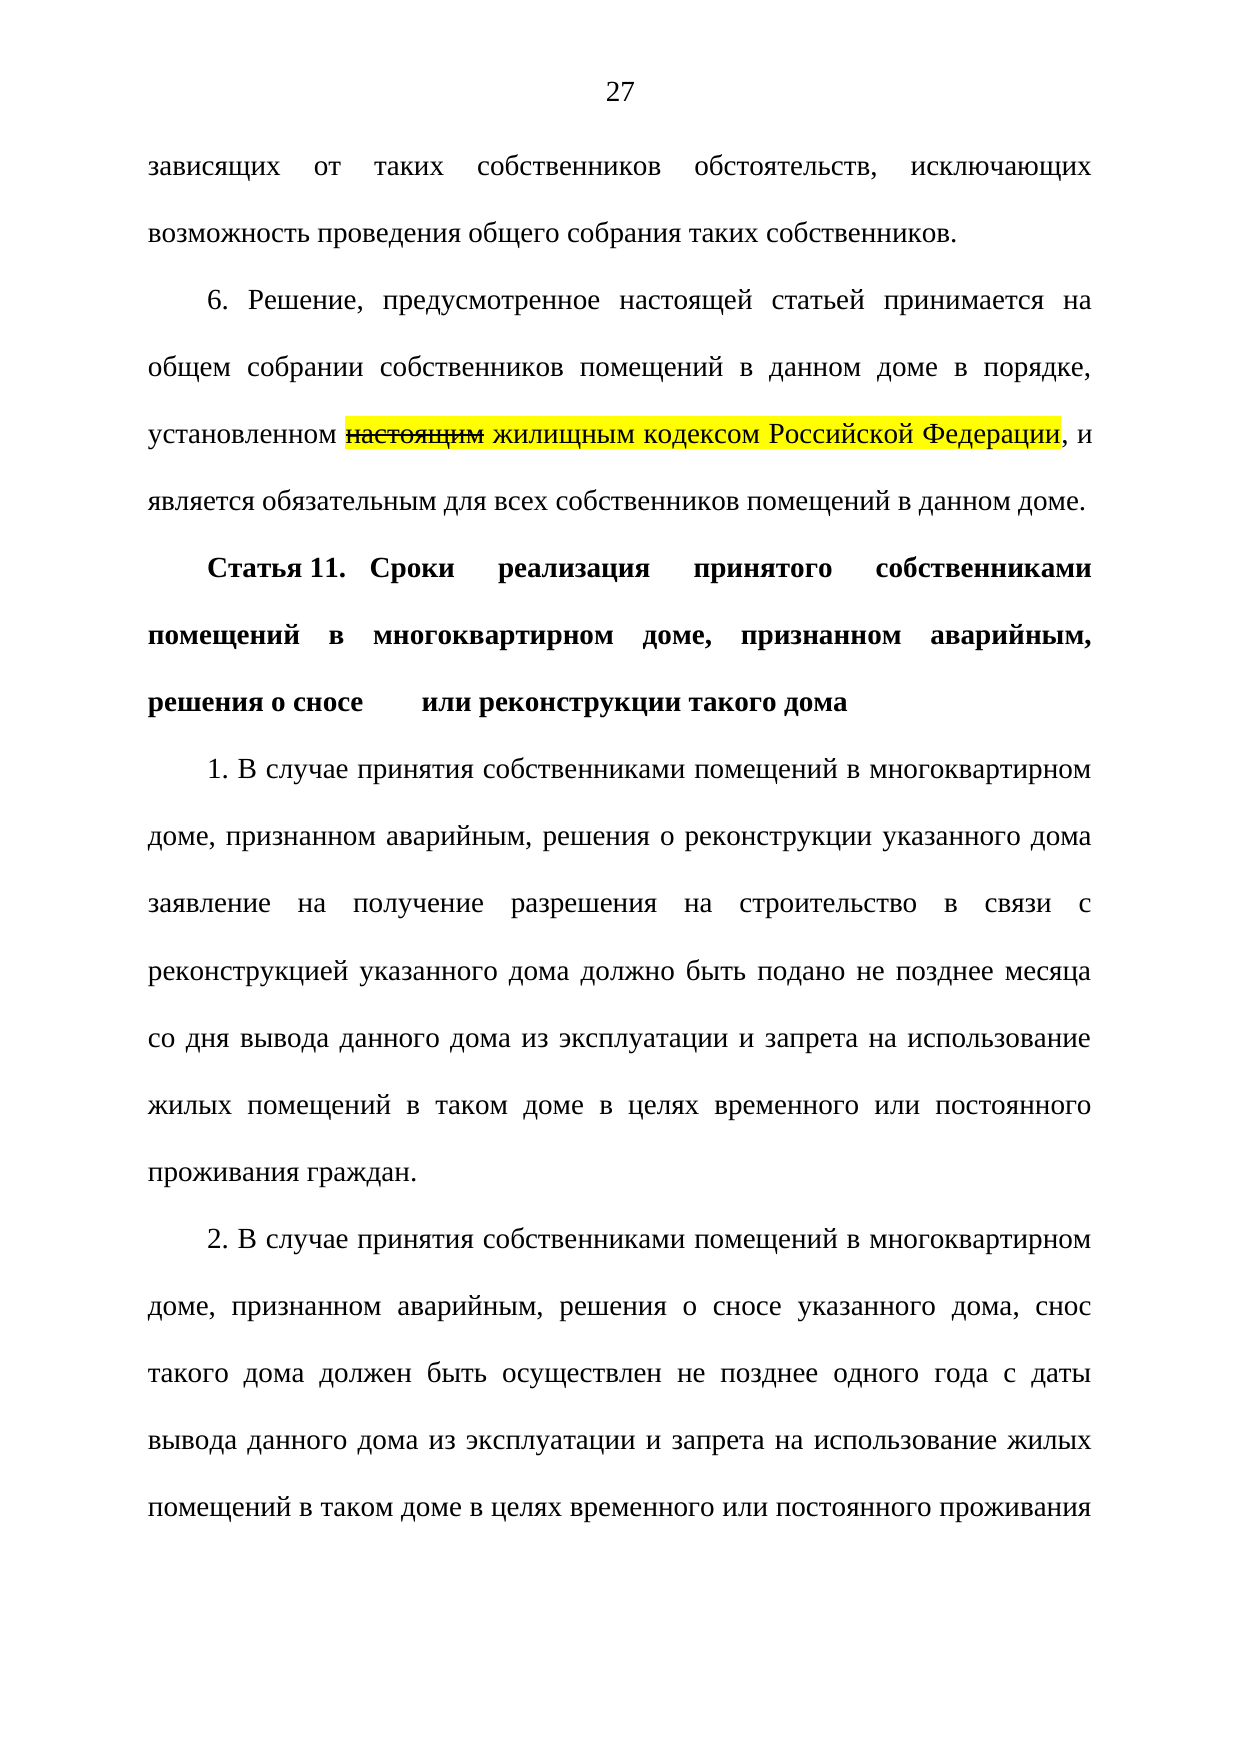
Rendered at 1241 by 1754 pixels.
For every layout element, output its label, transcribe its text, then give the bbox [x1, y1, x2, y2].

text 1. В случае принятия собственниками помещений в многоквартирном доме, признанном аварийным, решения о реконструкции указанного дома заявление на получение разрешения на строительство в связи с реконструкцией указанного дома должно быть подано не позднее месяца со дня вывода данного дома из эксплуатации и запрета на использование жилых помещений в таком доме в целях временного или постоянного проживания граждан. [148, 751, 1092, 1187]
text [148, 148, 1092, 248]
text Статья 11. Сроки реализация принятого собственниками помещений в многоквартирном доме, признанном аварийным, решения о сносе или реконструкции такого дома [148, 550, 1092, 718]
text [148, 1221, 1092, 1523]
text 6. Решение, предусмотренное настоящей статьей принимается на общем собрании собственников помещений в данном доме в порядке, установленном настоящим жилищным кодексом Российской Федерации, и является обязательным для всех собственников помещений в данном доме. [148, 282, 1092, 517]
